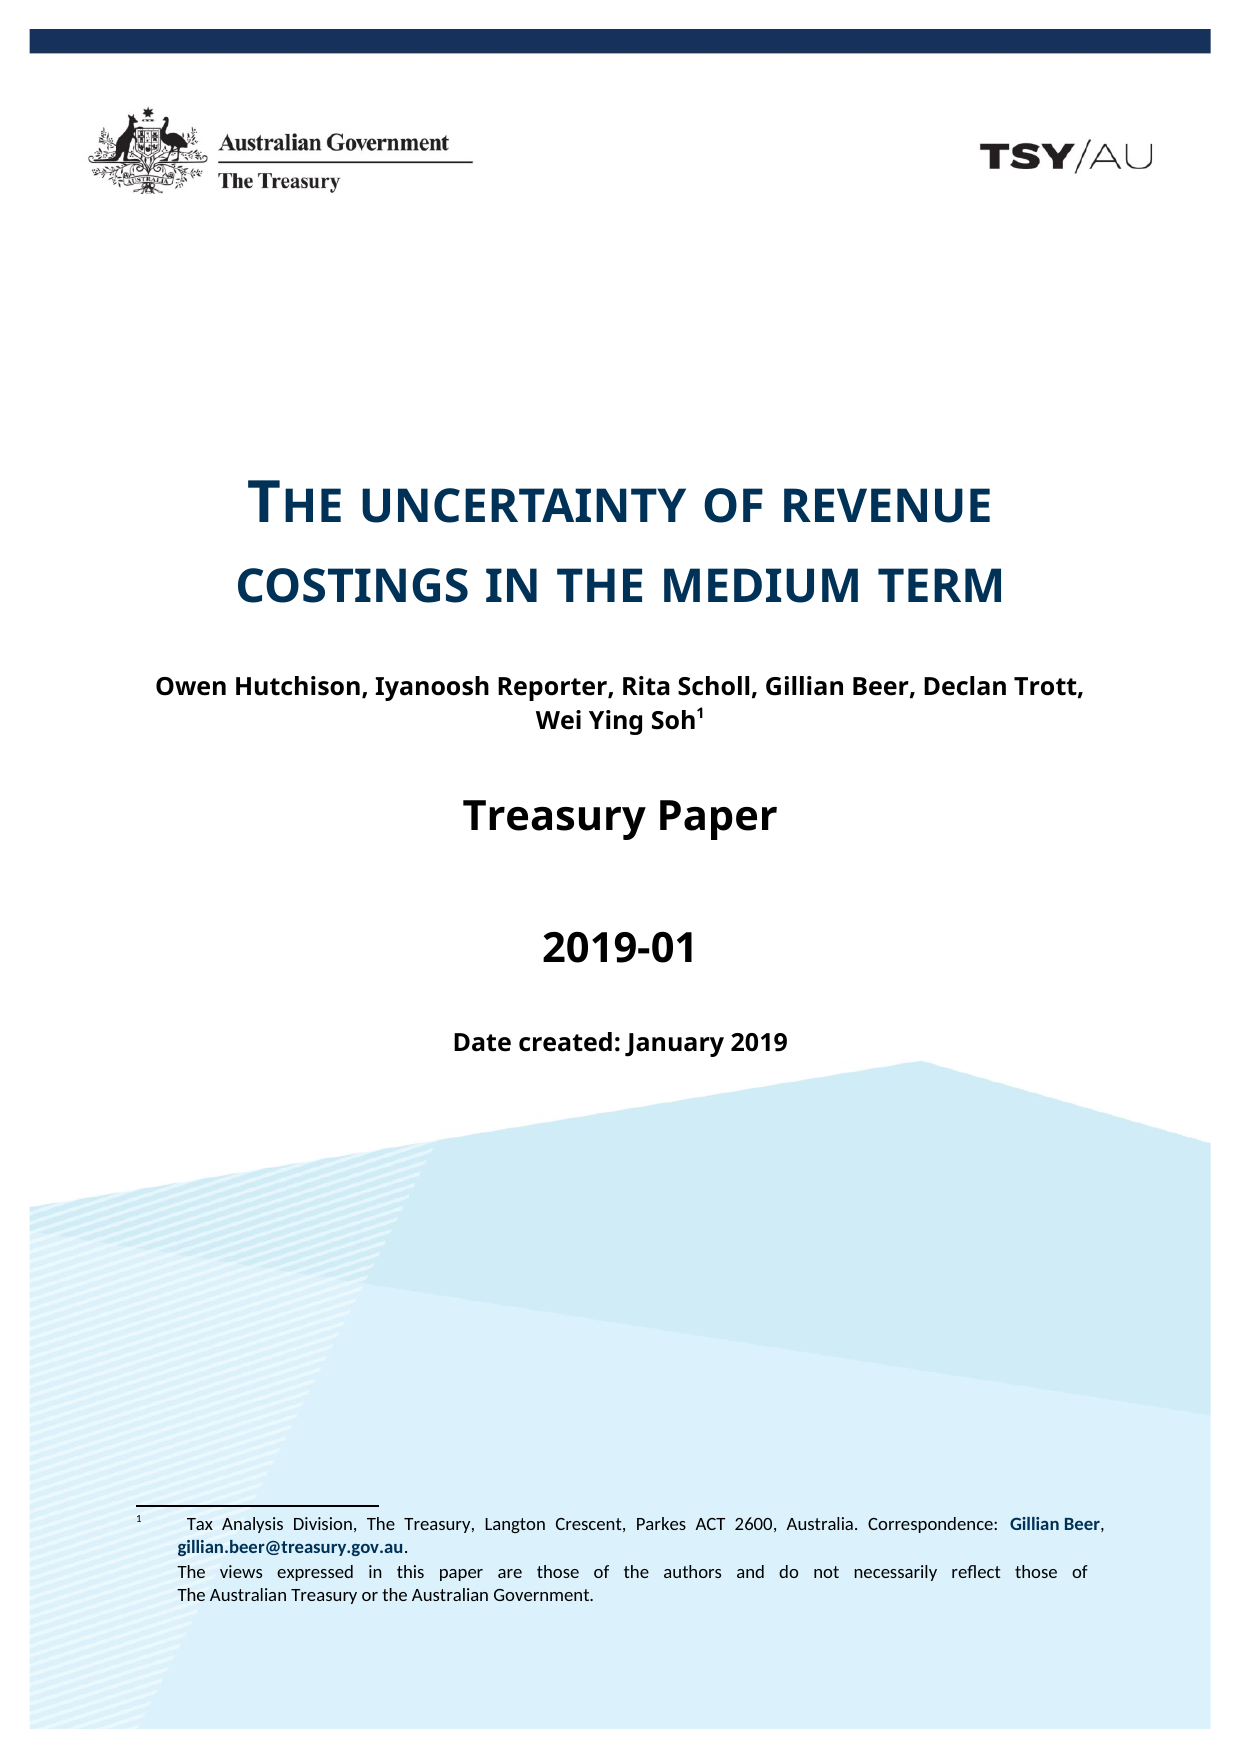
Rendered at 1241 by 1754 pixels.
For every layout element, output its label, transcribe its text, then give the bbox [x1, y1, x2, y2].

picture [29, 1033, 1211, 1729]
title The uncertainty of revenue costings in the medium term [136, 460, 1104, 619]
subtitle Treasury Paper [136, 786, 1104, 843]
text Owen Hutchison, Iyanoosh Reporter, Rita Scholl, Gillian Beer, Declan Trott, Wei Ying Soh [136, 669, 1104, 736]
picture [29, 29, 1211, 194]
subtitle 2019-01 [136, 918, 1104, 974]
text Date created: January 2019 [136, 1024, 1104, 1058]
